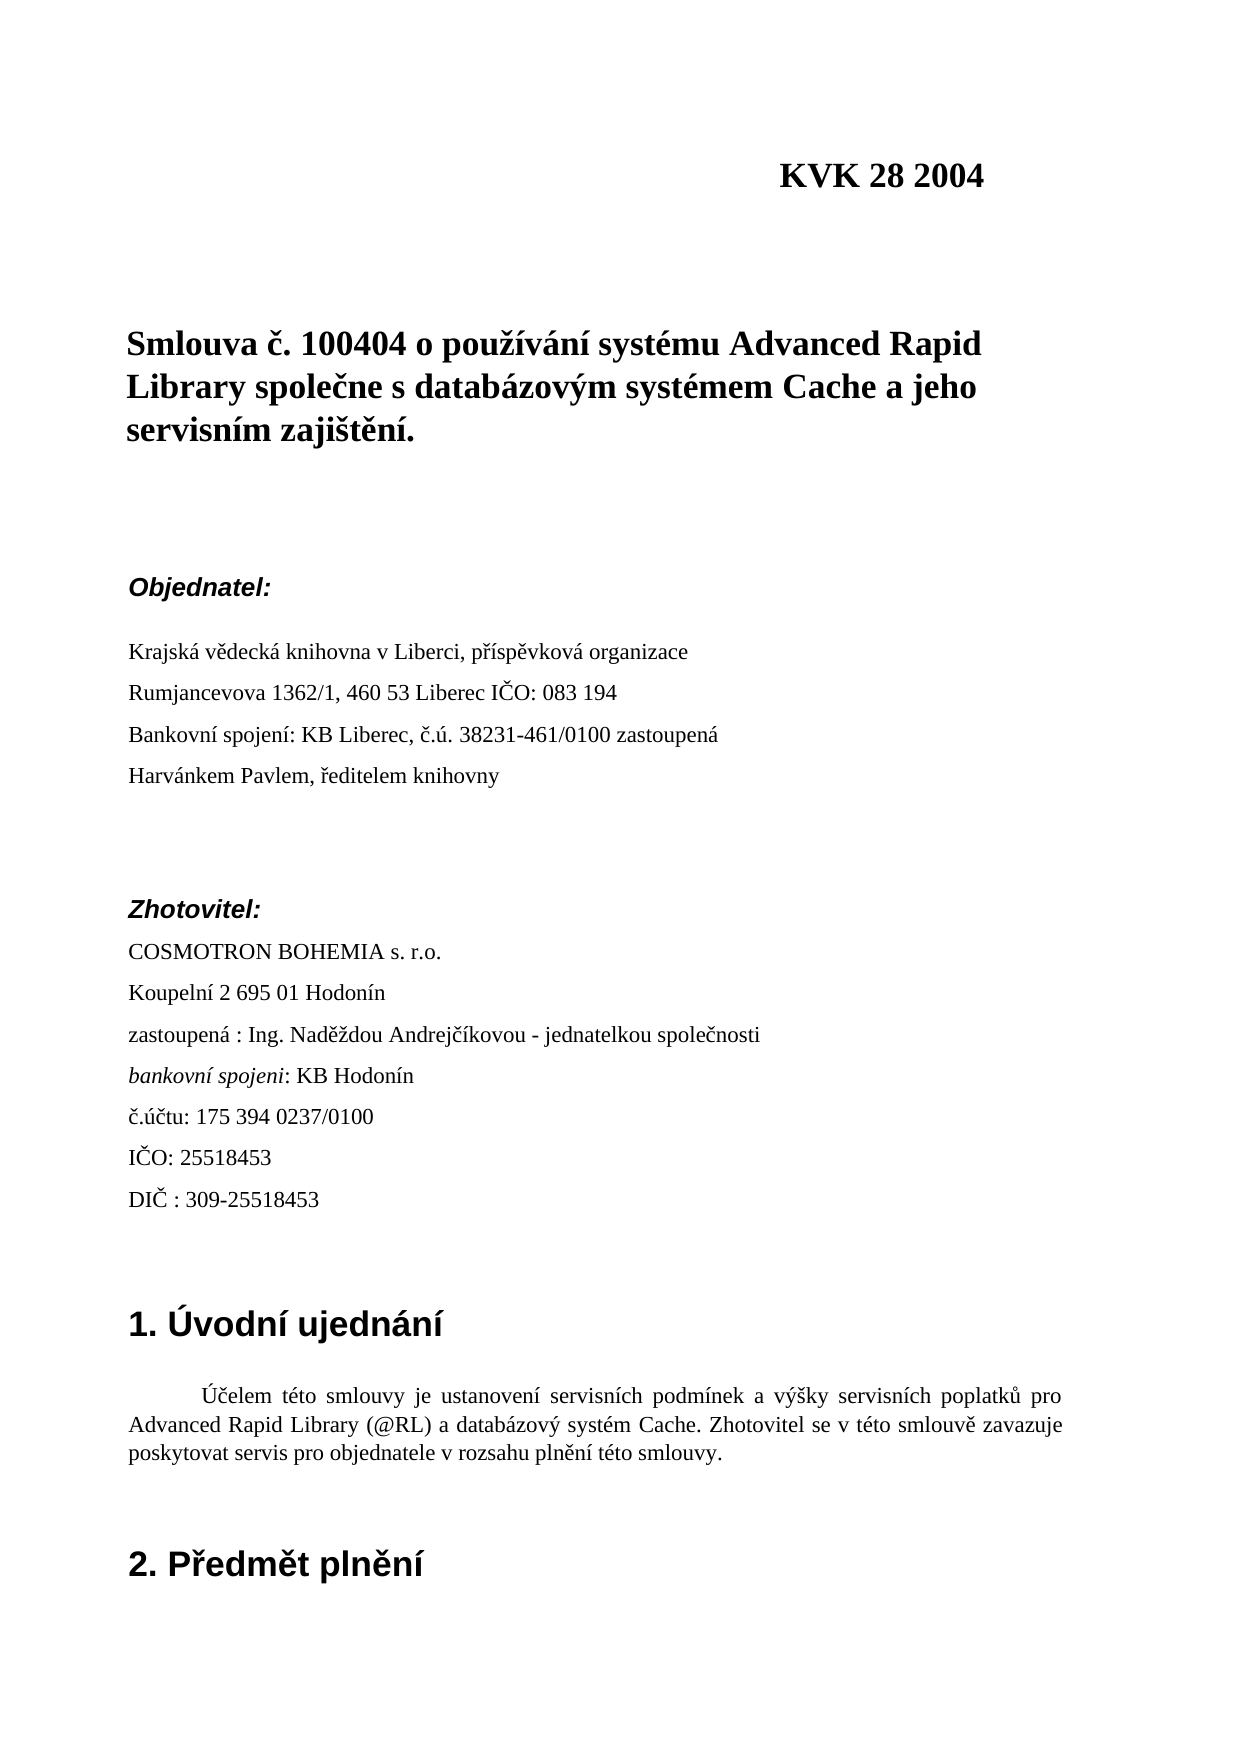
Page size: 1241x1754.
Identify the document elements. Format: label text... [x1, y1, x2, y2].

text Zhotovitel: [128, 885, 1093, 927]
text 2. Předmět plnění [128, 1548, 1093, 1584]
text KVK 28 2004 [170, 153, 997, 196]
text IČO: 25518453 [128, 1133, 1093, 1174]
text Objednatel: [128, 576, 1093, 602]
text COSMOTRON BOHEMIA s. r.o. [128, 927, 1093, 968]
text Účelem této smlouvy je ustanovení servisních podmínek a výšky servisních poplatků pro Advanced Rapid Library (@RL) a databázový systém Cache. Zhotovitel se v této smlouvě zavazuje poskytovat servis pro objednatele v rozsahu plnění této smlouvy. [128, 1381, 1063, 1466]
text Bankovní spojení: KB Liberec, č.ú. 38231-461/0100 zastoupená Harvánkem Pavlem, ředitelem knihovny [128, 709, 816, 792]
text Koupelní 2 695 01 Hodonín [128, 968, 816, 1009]
text Krajská vědecká knihovna v Liberci, příspěvková organizace Rumjancevova 1362/1, 460 53 Liberec IČO: 083 194 [128, 627, 816, 709]
text bankovní spojeni: KB Hodonín [128, 1050, 1093, 1092]
text zastoupená : Ing. Naděždou Andrejčíkovou - jednatelkou společnosti [128, 1009, 1093, 1050]
text Smlouva č. 100404 o používání systému Advanced Rapid Library společne s databázovým systémem Cache a jeho servisním zajištění. [126, 322, 997, 450]
text 1. Úvodní ujednání [128, 1308, 1093, 1343]
text DIČ : 309-25518453 [128, 1174, 1093, 1215]
text č.účtu: 175 394 0237/0100 [128, 1092, 1093, 1133]
